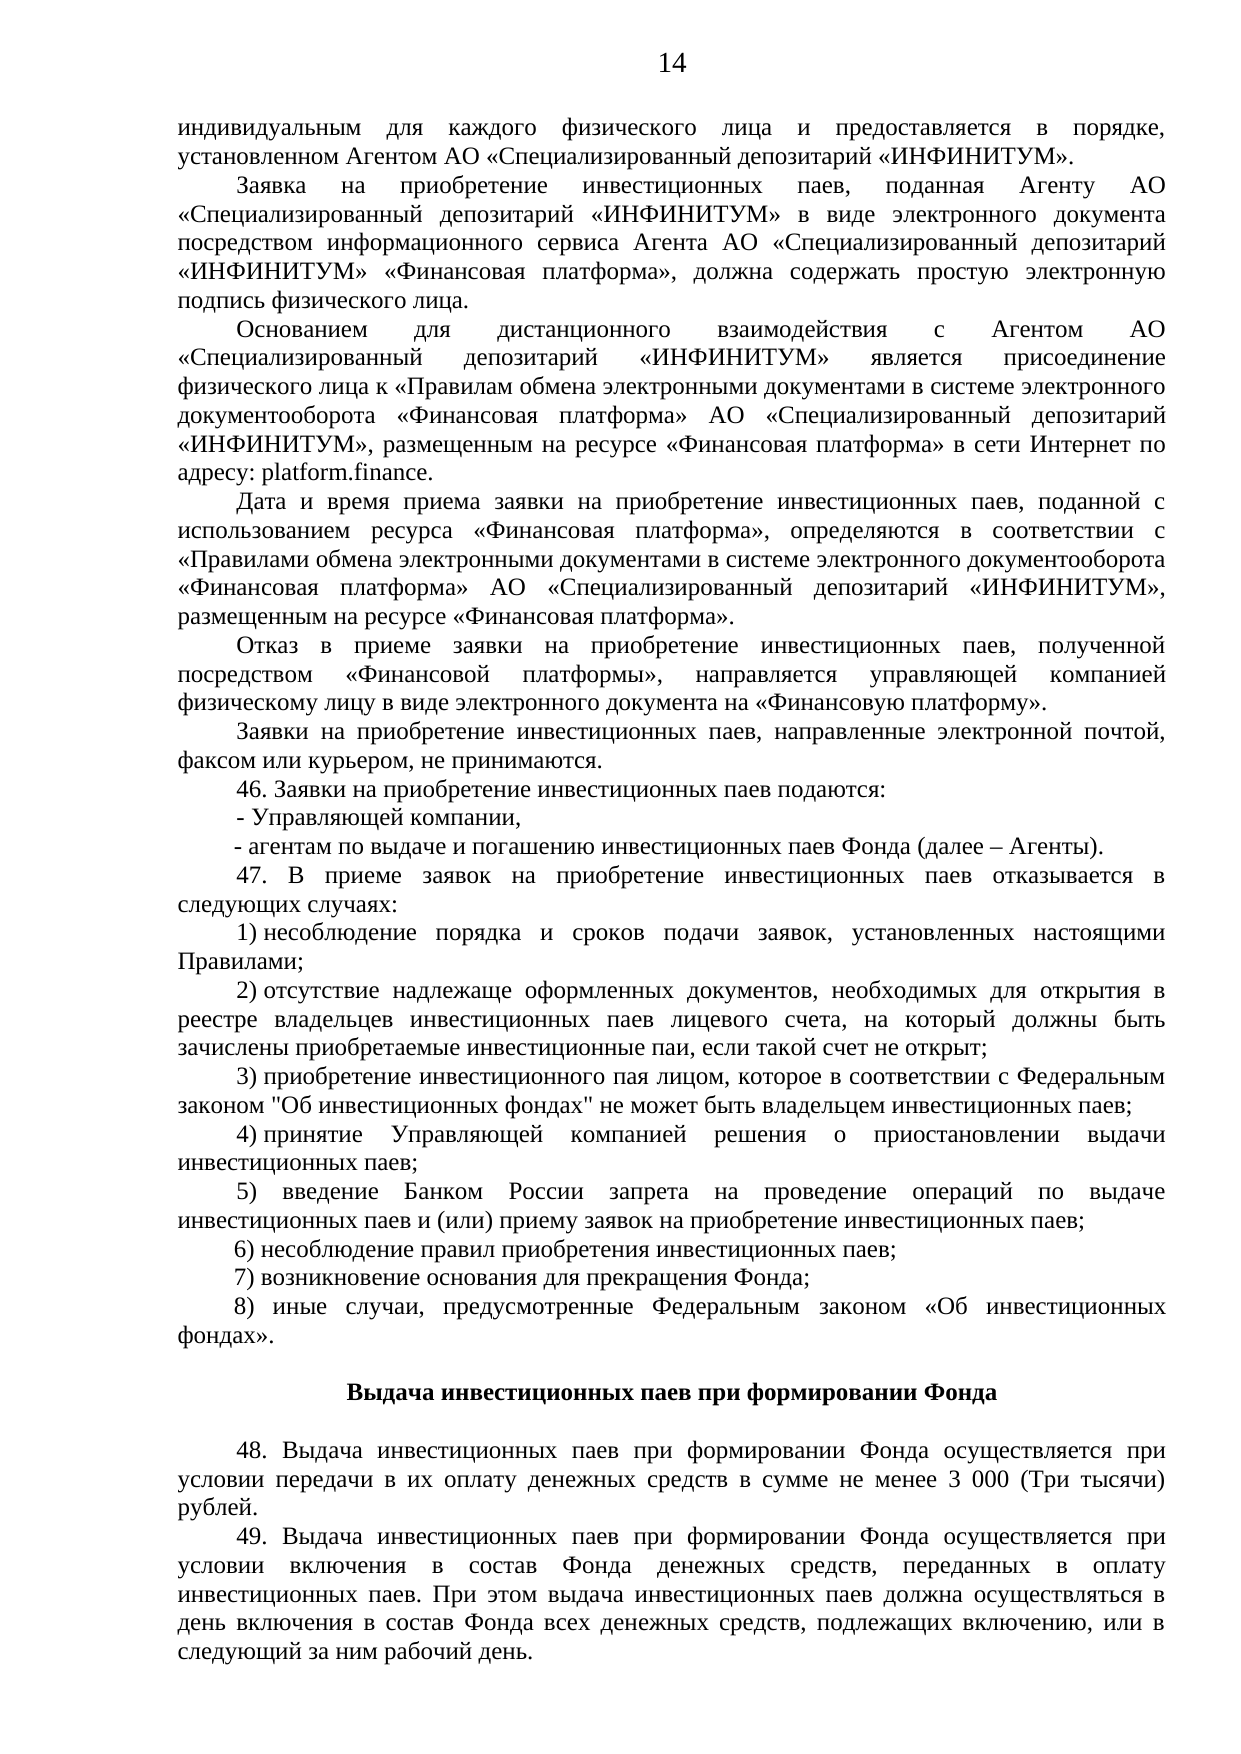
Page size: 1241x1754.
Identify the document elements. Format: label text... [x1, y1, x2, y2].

text Дата и время приема заявки на приобретение инвестиционных паев, поданной с использованием ресурса «Финансовая платформа», определяются в соответствии с «Правилами обмена электронными документами в системе электронного документооборота «Финансовая платформа» АО «Специализированный депозитарий «ИНФИНИТУМ», размещенным на ресурсе «Финансовая платформа». [177, 486, 1166, 630]
text Основанием для дистанционного взаимодействия с Агентом АО «Специализированный депозитарий «ИНФИНИТУМ» является присоединение физического лица к «Правилам обмена электронными документами в системе электронного документооборота «Финансовая платформа» АО «Специализированный депозитарий «ИНФИНИТУМ», размещенным на ресурсе «Финансовая платформа» в сети Интернет по адресу: platform.finance. [177, 314, 1166, 486]
text 5) введение Банком России запрета на проведение операций по выдаче инвестиционных паев и (или) приему заявок на приобретение инвестиционных паев; [177, 1176, 1166, 1234]
text 6) несоблюдение правил приобретения инвестиционных паев; [177, 1234, 1166, 1262]
text 1) несоблюдение порядка и сроков подачи заявок, установленных настоящими Правилами; [177, 917, 1166, 975]
text - агентам по выдаче и погашению инвестиционных паев Фонда (далее – Агенты). [177, 831, 1166, 860]
text 47. В приеме заявок на приобретение инвестиционных паев отказывается в следующих случаях: [177, 860, 1166, 917]
text 48. Выдача инвестиционных паев при формировании Фонда осуществляется при условии передачи в их оплату денежных средств в сумме не менее 3 000 (Три тысячи) рублей. [177, 1435, 1166, 1521]
text Заявки на приобретение инвестиционных паев, направленные электронной почтой, факсом или курьером, не принимаются. [177, 716, 1166, 774]
text 7) возникновение основания для прекращения Фонда; [177, 1262, 1166, 1291]
text 3) приобретение инвестиционного пая лицом, которое в соответствии с Федеральным законом "Об инвестиционных фондах" не может быть владельцем инвестиционных паев; [177, 1061, 1166, 1119]
text 8) иные случаи, предусмотренные Федеральным законом «Об инвестиционных фондах». [177, 1291, 1166, 1349]
subtitle Выдача инвестиционных паев при формировании Фонда [177, 1377, 1166, 1406]
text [177, 112, 1166, 170]
text 46. Заявки на приобретение инвестиционных паев подаются: [177, 774, 1166, 802]
text Заявка на приобретение инвестиционных паев, поданная Агенту АО «Специализированный депозитарий «ИНФИНИТУМ» в виде электронного документа посредством информационного сервиса Агента АО «Специализированный депозитарий «ИНФИНИТУМ» «Финансовая платформа», должна содержать простую электронную подпись физического лица. [177, 170, 1166, 314]
text 49. Выдача инвестиционных паев при формировании Фонда осуществляется при условии включения в состав Фонда денежных средств, переданных в оплату инвестиционных паев. При этом выдача инвестиционных паев должна осуществляться в день включения в состав Фонда всех денежных средств, подлежащих включению, или в следующий за ним рабочий день. [177, 1521, 1166, 1665]
text Отказ в приеме заявки на приобретение инвестиционных паев, полученной посредством «Финансовой платформы», направляется управляющей компанией физическому лицу в виде электронного документа на «Финансовую платформу». [177, 630, 1166, 716]
text 2) отсутствие надлежаще оформленных документов, необходимых для открытия в реестре владельцев инвестиционных паев лицевого счета, на который должны быть зачислены приобретаемые инвестиционные паи, если такой счет не открыт; [177, 975, 1166, 1061]
text - Управляющей компании, [177, 802, 1166, 831]
text 4) принятие Управляющей компанией решения о приостановлении выдачи инвестиционных паев; [177, 1119, 1166, 1176]
